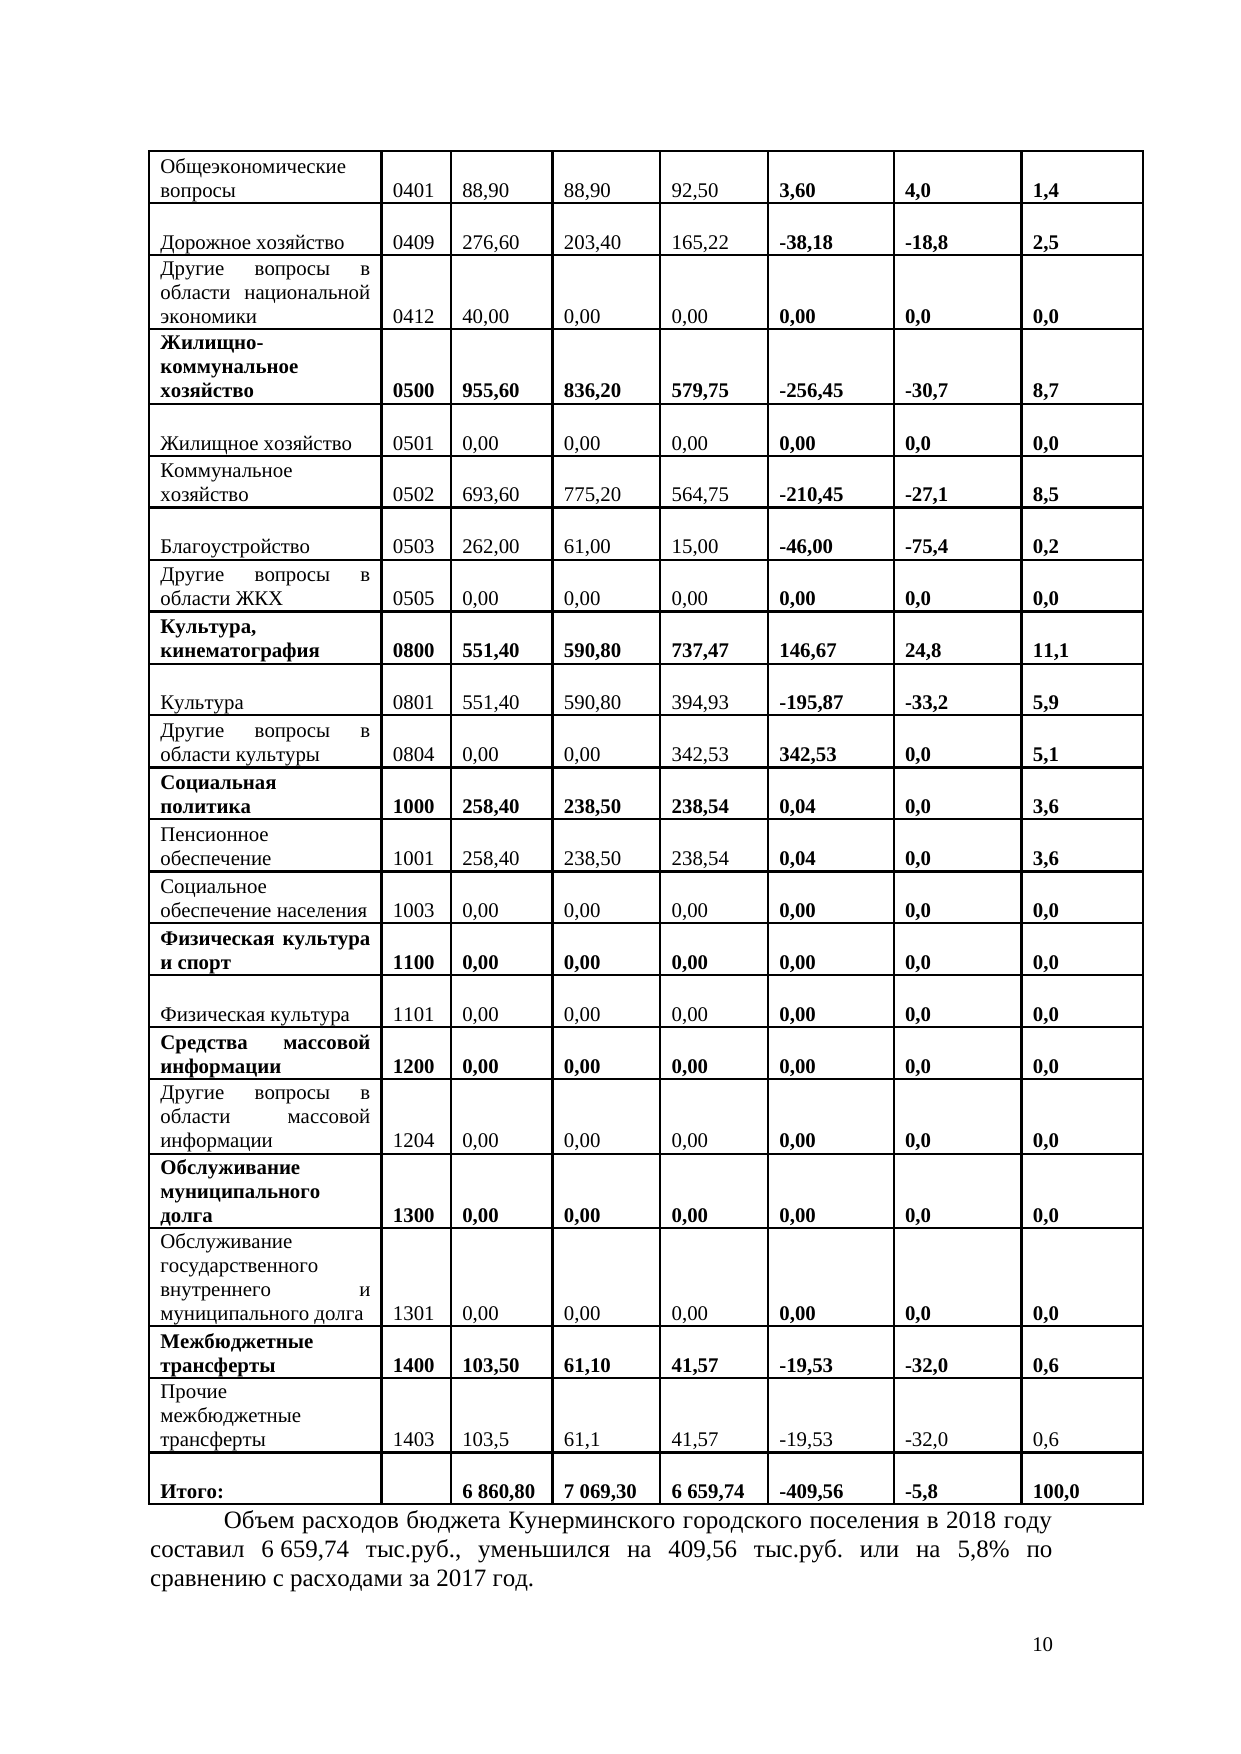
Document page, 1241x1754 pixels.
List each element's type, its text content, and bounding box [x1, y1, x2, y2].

table_cell Общеэкономические вопросы [150, 152, 380, 202]
table_cell Прочие межбюджетные трансферты [150, 1379, 380, 1451]
table_cell 238,54 [661, 820, 767, 870]
table_cell 0,0 [895, 873, 1020, 922]
table_cell 0,00 [769, 405, 893, 454]
table_cell 1000 [383, 769, 450, 818]
table_cell 61,1 [554, 1379, 659, 1451]
table_cell 2,5 [1023, 204, 1142, 254]
table_cell -46,00 [769, 509, 893, 558]
table_cell 0,00 [452, 1155, 551, 1227]
table_cell 88,90 [452, 152, 551, 202]
table_cell 0,00 [661, 561, 767, 610]
table_cell 0412 [383, 256, 450, 328]
table_cell 100,0 [1023, 1454, 1142, 1503]
table_cell 0,0 [1023, 976, 1142, 1026]
table_cell 955,60 [452, 330, 551, 402]
table_cell 1400 [383, 1327, 450, 1377]
table_cell -19,53 [769, 1379, 893, 1451]
table_cell 0,0 [895, 769, 1020, 818]
table_cell 0804 [383, 716, 450, 766]
table_cell 0,0 [1023, 1229, 1142, 1325]
table_cell 564,75 [661, 457, 767, 506]
table_cell 0,00 [452, 1080, 551, 1152]
table_cell 0,04 [769, 820, 893, 870]
table_cell -32,0 [895, 1327, 1020, 1377]
table_cell 836,20 [554, 330, 659, 402]
table_cell 3,6 [1023, 769, 1142, 818]
table_cell 590,80 [554, 613, 659, 662]
table_cell 0,00 [769, 924, 893, 974]
table_cell 0,00 [769, 256, 893, 328]
table_cell 0,00 [769, 1080, 893, 1152]
table_cell 0,00 [661, 1028, 767, 1078]
table_cell Культура [150, 665, 380, 714]
table_cell 6 860,80 [452, 1454, 551, 1503]
table_cell 5,1 [1023, 716, 1142, 766]
table_cell 146,67 [769, 613, 893, 662]
table_cell -18,8 [895, 204, 1020, 254]
table_cell 693,60 [452, 457, 551, 506]
table_cell 0,00 [769, 1028, 893, 1078]
table_cell -32,0 [895, 1379, 1020, 1451]
table_cell 0,00 [452, 716, 551, 766]
table_cell 0500 [383, 330, 450, 402]
table_cell 0,0 [895, 1155, 1020, 1227]
table_cell 0,00 [452, 873, 551, 922]
table_cell 1100 [383, 924, 450, 974]
table_cell -256,45 [769, 330, 893, 402]
table_cell 41,57 [661, 1379, 767, 1451]
table_cell 1300 [383, 1155, 450, 1227]
table_cell 103,5 [452, 1379, 551, 1451]
table_cell Другие вопросы в области культуры [150, 716, 380, 766]
table_cell 0,0 [1023, 1080, 1142, 1152]
table_cell Физическая культура [150, 976, 380, 1026]
table_cell -5,8 [895, 1454, 1020, 1503]
table_cell 0,00 [661, 405, 767, 454]
table_cell 0,00 [554, 716, 659, 766]
table_cell Коммунальное хозяйство [150, 457, 380, 506]
table_cell 0,00 [554, 873, 659, 922]
table_cell 3,60 [769, 152, 893, 202]
table_cell 0,00 [452, 561, 551, 610]
table_cell Культура, кинематография [150, 613, 380, 662]
table_cell Межбюджетные трансферты [150, 1327, 380, 1377]
table_cell 5,9 [1023, 665, 1142, 714]
table_cell 0,00 [769, 1155, 893, 1227]
table_cell 3,6 [1023, 820, 1142, 870]
table_cell 0,6 [1023, 1327, 1142, 1377]
table_cell 0,0 [1023, 924, 1142, 974]
table_cell 0,0 [895, 924, 1020, 974]
table_cell Другие вопросы в области массовой информации [150, 1080, 380, 1152]
table_cell Пенсионное обеспечение [150, 820, 380, 870]
table_cell -19,53 [769, 1327, 893, 1377]
table_cell 579,75 [661, 330, 767, 402]
table_cell 238,54 [661, 769, 767, 818]
table_cell -30,7 [895, 330, 1020, 402]
table_cell 590,80 [554, 665, 659, 714]
table_cell 0,6 [1023, 1379, 1142, 1451]
table_cell 6 659,74 [661, 1454, 767, 1503]
table_cell Жилищное хозяйство [150, 405, 380, 454]
table_cell 0,0 [1023, 873, 1142, 922]
table_cell 0409 [383, 204, 450, 254]
text Объем расходов бюджета Кунерминского городского поселения в 2018 году составил 6 659,74 тыс.руб., уменьшился на 409,56 тыс.руб. или на 5,8% по сравнению с расходами за 2017 год. [150, 1505, 1053, 1592]
table_cell 0,0 [895, 716, 1020, 766]
table_cell 0,00 [554, 405, 659, 454]
table_cell 0401 [383, 152, 450, 202]
table_cell Дорожное хозяйство [150, 204, 380, 254]
table_cell 0,00 [554, 1229, 659, 1325]
table_cell 0,00 [769, 873, 893, 922]
table_cell 0502 [383, 457, 450, 506]
table_cell 0,00 [661, 924, 767, 974]
table_cell 262,00 [452, 509, 551, 558]
table_cell 8,5 [1023, 457, 1142, 506]
table_cell 0,00 [554, 1080, 659, 1152]
table_cell [383, 1454, 450, 1503]
table_cell Жилищно-коммунальное хозяйство [150, 330, 380, 402]
table_cell 0,00 [661, 1229, 767, 1325]
table_cell 394,93 [661, 665, 767, 714]
table_cell 1003 [383, 873, 450, 922]
table_cell 0,0 [895, 405, 1020, 454]
table_cell 61,00 [554, 509, 659, 558]
table_cell -75,4 [895, 509, 1020, 558]
table_cell -409,56 [769, 1454, 893, 1503]
table_cell 0,0 [1023, 561, 1142, 610]
table_cell Другие вопросы в области ЖКХ [150, 561, 380, 610]
table_cell 0,0 [1023, 1028, 1142, 1078]
table_cell 551,40 [452, 613, 551, 662]
table_cell 24,8 [895, 613, 1020, 662]
table_cell 737,47 [661, 613, 767, 662]
table_cell 4,0 [895, 152, 1020, 202]
table_cell 0,00 [661, 1155, 767, 1227]
table_cell 0,00 [769, 976, 893, 1026]
table_cell -27,1 [895, 457, 1020, 506]
table_cell -33,2 [895, 665, 1020, 714]
table_cell 1301 [383, 1229, 450, 1325]
table_cell 0501 [383, 405, 450, 454]
table_cell 0,00 [554, 1155, 659, 1227]
table_cell 0,00 [661, 873, 767, 922]
table_cell 551,40 [452, 665, 551, 714]
table_cell 342,53 [769, 716, 893, 766]
table_cell 0,0 [895, 820, 1020, 870]
table_cell 238,50 [554, 820, 659, 870]
table_cell 0505 [383, 561, 450, 610]
table_cell 0,00 [661, 256, 767, 328]
table_cell 0,2 [1023, 509, 1142, 558]
table_cell 203,40 [554, 204, 659, 254]
table_cell 0,00 [452, 1028, 551, 1078]
table_cell 165,22 [661, 204, 767, 254]
table_cell 0,0 [895, 976, 1020, 1026]
table_cell 258,40 [452, 820, 551, 870]
table_cell 0,00 [452, 1229, 551, 1325]
table_cell 0,00 [769, 1229, 893, 1325]
table_cell 1,4 [1023, 152, 1142, 202]
table_cell -210,45 [769, 457, 893, 506]
table_cell 0,00 [554, 924, 659, 974]
table_cell Социальное обеспечение населения [150, 873, 380, 922]
table_cell 88,90 [554, 152, 659, 202]
table_cell 61,10 [554, 1327, 659, 1377]
table_cell Обслуживание государственного внутреннего и муниципального долга [150, 1229, 380, 1325]
table_cell 1001 [383, 820, 450, 870]
table_cell 276,60 [452, 204, 551, 254]
table_cell Другие вопросы в области национальной экономики [150, 256, 380, 328]
table_cell 0,04 [769, 769, 893, 818]
table_cell 0,00 [554, 561, 659, 610]
table_cell 258,40 [452, 769, 551, 818]
table_cell 0,00 [452, 976, 551, 1026]
table_cell 0,00 [554, 256, 659, 328]
table_cell 0,00 [769, 561, 893, 610]
table_cell 0503 [383, 509, 450, 558]
table_cell 7 069,30 [554, 1454, 659, 1503]
table_cell -38,18 [769, 204, 893, 254]
table_cell 1204 [383, 1080, 450, 1152]
table_cell 0,0 [895, 1080, 1020, 1152]
table_cell 0,00 [661, 1080, 767, 1152]
table_cell 15,00 [661, 509, 767, 558]
table_cell 238,50 [554, 769, 659, 818]
table_cell 8,7 [1023, 330, 1142, 402]
table_cell 92,50 [661, 152, 767, 202]
table_cell 0,0 [1023, 1155, 1142, 1227]
table_cell 1101 [383, 976, 450, 1026]
table_cell Итого: [150, 1454, 380, 1503]
table_cell 0,0 [895, 561, 1020, 610]
table_cell 103,50 [452, 1327, 551, 1377]
table_cell 0801 [383, 665, 450, 714]
table_cell Благоустройство [150, 509, 380, 558]
table_cell 0,00 [452, 405, 551, 454]
table_cell 11,1 [1023, 613, 1142, 662]
table_cell Физическая культура и спорт [150, 924, 380, 974]
table_cell 0,0 [1023, 405, 1142, 454]
table_cell Обслуживание муниципального долга [150, 1155, 380, 1227]
table_cell 0,00 [661, 976, 767, 1026]
table_cell 0,0 [895, 1229, 1020, 1325]
table_cell 0,00 [452, 924, 551, 974]
table_cell 1403 [383, 1379, 450, 1451]
table_cell 0800 [383, 613, 450, 662]
table_cell 0,0 [1023, 256, 1142, 328]
table_cell 1200 [383, 1028, 450, 1078]
table_cell 775,20 [554, 457, 659, 506]
table_cell 0,00 [554, 976, 659, 1026]
table_cell 342,53 [661, 716, 767, 766]
table_cell 41,57 [661, 1327, 767, 1377]
table_cell 0,0 [895, 1028, 1020, 1078]
table_cell Средства массовой информации [150, 1028, 380, 1078]
table_cell 40,00 [452, 256, 551, 328]
table_cell Социальная политика [150, 769, 380, 818]
table_cell 0,0 [895, 256, 1020, 328]
table_cell -195,87 [769, 665, 893, 714]
table_cell 0,00 [554, 1028, 659, 1078]
